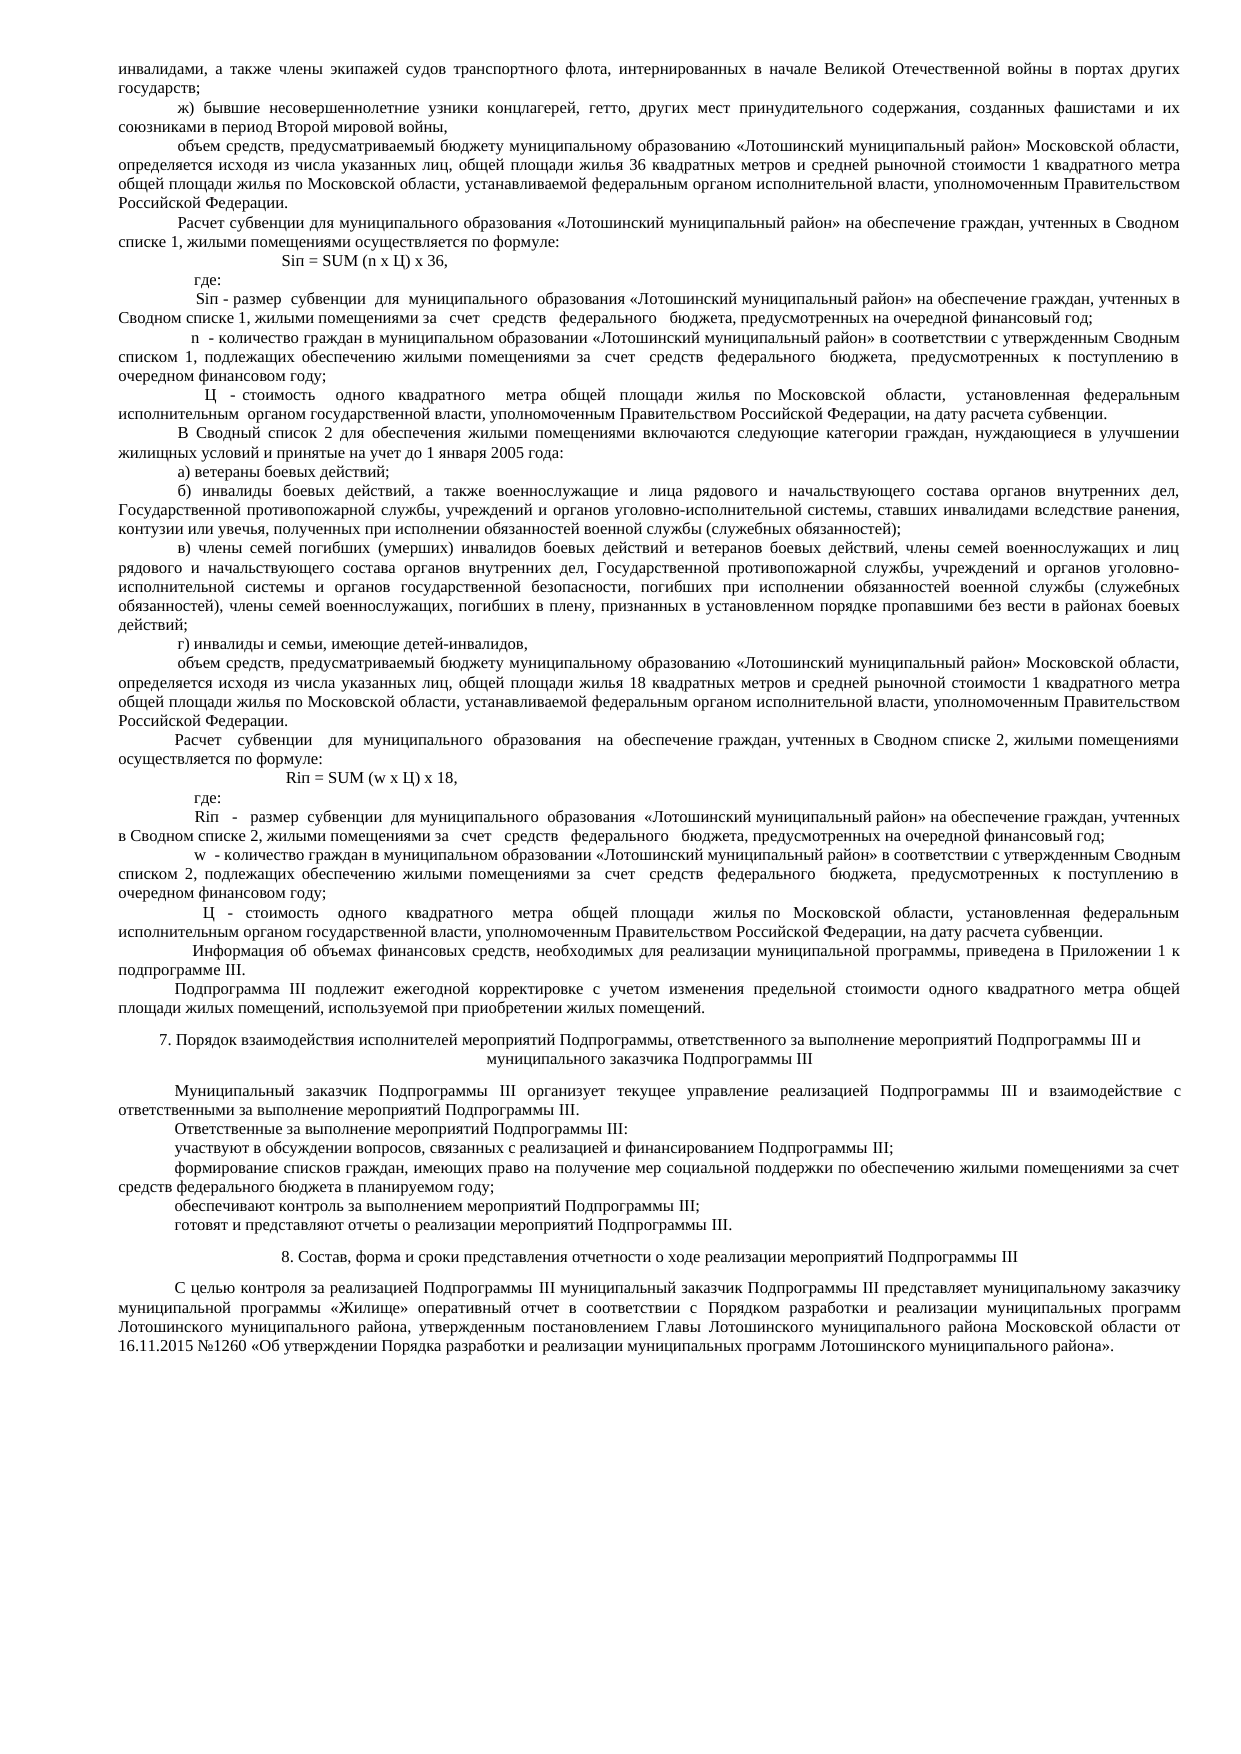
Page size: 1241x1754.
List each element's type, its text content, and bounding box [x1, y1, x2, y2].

text Расчет субвенции для муниципального образования «Лотошинский муниципальный район» на обеспечение граждан, учтенных в Сводном списке 1, жилыми помещениями осуществляется по формуле: [118, 212, 1181, 251]
text готовят и представляют отчеты о реализации мероприятий Подпрограммы III. [118, 1215, 1181, 1234]
text 8. Состав, форма и сроки представления отчетности о ходе реализации мероприятий Подпрограммы III [118, 1247, 1181, 1266]
text б) инвалиды боевых действий, а также военнослужащие и лица рядового и начальствующего состава органов внутренних дел, Государственной противопожарной службы, учреждений и органов уголовно-исполнительной системы, ставших инвалидами вследствие ранения, контузии или увечья, полученных при исполнении обязанностей военной службы (служебных обязанностей); [118, 481, 1181, 538]
text ж) бывшие несовершеннолетние узники концлагерей, гетто, других мест принудительного содержания, созданных фашистами и их союзниками в период Второй мировой войны, [118, 97, 1181, 136]
text где: [118, 787, 1181, 807]
text Ответственные за выполнение мероприятий Подпрограммы III: [118, 1119, 1181, 1138]
text Riп - размер субвенции для муниципального образования «Лотошинский муниципальный район» на обеспечение граждан, учтенных в Сводном списке 2, жилыми помещениями за счет средств федерального бюджета, предусмотренных на очередной финансовый год; [118, 807, 1181, 845]
text а) ветераны боевых действий; [118, 462, 1181, 481]
text Расчет субвенции для муниципального образования на обеспечение граждан, учтенных в Сводном списке 2, жилыми помещениями осуществляется по формуле: [118, 730, 1181, 768]
text г) инвалиды и семьи, имеющие детей-инвалидов, [118, 634, 1181, 653]
text 7. Порядок взаимодействия исполнителей мероприятий Подпрограммы, ответственного за выполнение мероприятий Подпрограммы III и муниципального заказчика Подпрограммы III [118, 1030, 1181, 1068]
list Информация об объемах финансовых средств, необходимых для реализации муниципальной программы, приведена в Приложении 1 к подпрограмме III. [118, 941, 1181, 979]
text участвуют в обсуждении вопросов, связанных с реализацией и финансированием Подпрограммы III; [118, 1138, 1181, 1157]
text Ц - стоимость одного квадратного метра общей площади жилья по Московской области, установленная федеральным исполнительным органом государственной власти, уполномоченным Правительством Российской Федерации, на дату расчета субвенции. [118, 902, 1181, 941]
text объем средств, предусматриваемый бюджету муниципальному образованию «Лотошинский муниципальный район» Московской области, определяется исходя из числа указанных лиц, общей площади жилья 36 квадратных метров и средней рыночной стоимости 1 квадратного метра общей площади жилья по Московской области, устанавливаемой федеральным органом исполнительной власти, уполномоченным Правительством Российской Федерации. [118, 136, 1181, 212]
text Riп = SUM (w x Ц) x 18, [118, 768, 1181, 787]
text Подпрограмма III подлежит ежегодной корректировке с учетом изменения предельной стоимости одного квадратного метра общей площади жилых помещений, используемой при приобретении жилых помещений. [118, 979, 1181, 1017]
text Siп - размер субвенции для муниципального образования «Лотошинский муниципальный район» на обеспечение граждан, учтенных в Сводном списке 1, жилыми помещениями за счет средств федерального бюджета, предусмотренных на очередной финансовый год; [118, 289, 1181, 327]
text w - количество граждан в муниципальном образовании «Лотошинский муниципальный район» в соответствии с утвержденным Сводным списком 2, подлежащих обеспечению жилыми помещениями за счет средств федерального бюджета, предусмотренных к поступлению в очередном финансовом году; [118, 845, 1181, 902]
text Ц - стоимость одного квадратного метра общей площади жилья по Московской области, установленная федеральным исполнительным органом государственной власти, уполномоченным Правительством Российской Федерации, на дату расчета субвенции. [118, 385, 1181, 423]
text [118, 59, 1181, 97]
text Муниципальный заказчик Подпрограммы III организует текущее управление реализацией Подпрограммы III и взаимодействие с ответственными за выполнение мероприятий Подпрограммы III. [118, 1081, 1181, 1119]
text В Сводный список 2 для обеспечения жилыми помещениями включаются следующие категории граждан, нуждающиеся в улучшении жилищных условий и принятые на учет до 1 января 2005 года: [118, 423, 1181, 462]
text объем средств, предусматриваемый бюджету муниципальному образованию «Лотошинский муниципальный район» Московской области, определяется исходя из числа указанных лиц, общей площади жилья 18 квадратных метров и средней рыночной стоимости 1 квадратного метра общей площади жилья по Московской области, устанавливаемой федеральным органом исполнительной власти, уполномоченным Правительством Российской Федерации. [118, 653, 1181, 730]
text обеспечивают контроль за выполнением мероприятий Подпрограммы III; [118, 1196, 1181, 1215]
text С целью контроля за реализацией Подпрограммы III муниципальный заказчик Подпрограммы III представляет муниципальному заказчику муниципальной программы «Жилище» оперативный отчет в соответствии с Порядком разработки и реализации муниципальных программ Лотошинского муниципального района, утвержденным постановлением Главы Лотошинского муниципального района Московской области от 16.11.2015 №1260 «Об утверждении Порядка разработки и реализации муниципальных программ Лотошинского муниципального района». [118, 1278, 1181, 1355]
text формирование списков граждан, имеющих право на получение мер социальной поддержки по обеспечению жилыми помещениями за счет средств федерального бюджета в планируемом году; [118, 1157, 1181, 1196]
text n - количество граждан в муниципальном образовании «Лотошинский муниципальный район» в соответствии с утвержденным Сводным списком 1, подлежащих обеспечению жилыми помещениями за счет средств федерального бюджета, предусмотренных к поступлению в очередном финансовом году; [118, 327, 1181, 385]
text где: [118, 270, 1181, 289]
text Siп = SUM (n x Ц) x 36, [118, 251, 1181, 270]
text в) члены семей погибших (умерших) инвалидов боевых действий и ветеранов боевых действий, члены семей военнослужащих и лиц рядового и начальствующего состава органов внутренних дел, Государственной противопожарной службы, учреждений и органов уголовно-исполнительной системы и органов государственной безопасности, погибших при исполнении обязанностей военной службы (служебных обязанностей), члены семей военнослужащих, погибших в плену, признанных в установленном порядке пропавшими без вести в районах боевых действий; [118, 538, 1181, 634]
